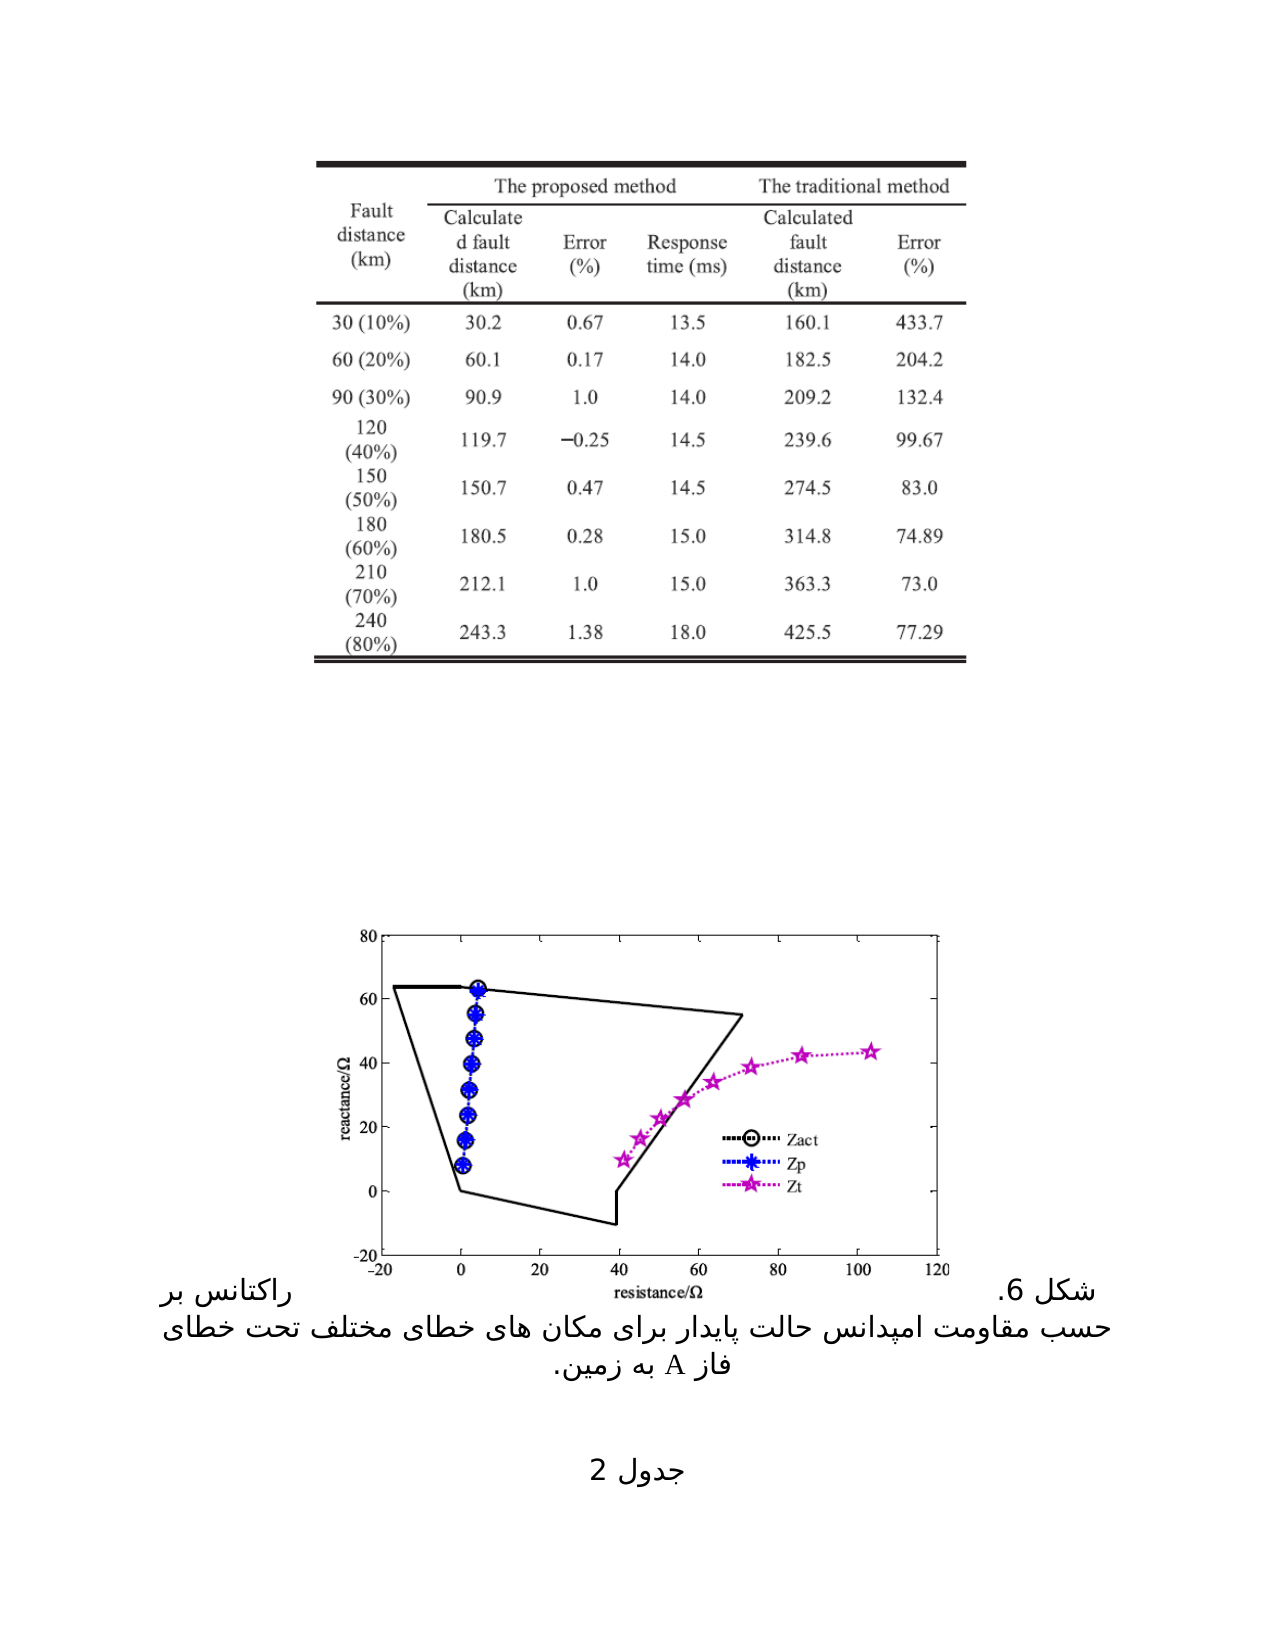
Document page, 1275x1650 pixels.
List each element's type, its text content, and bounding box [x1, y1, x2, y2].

picture [321, 903, 950, 1306]
picture [300, 150, 975, 674]
text جدول 2 [150, 1453, 1125, 1487]
text شکل 6. راکتانس بر حسب مقاومت امپدانس حالت پایدار برای مکان های خطای مختلف تحت خطای فاز A به زمین. [150, 1274, 1125, 1381]
